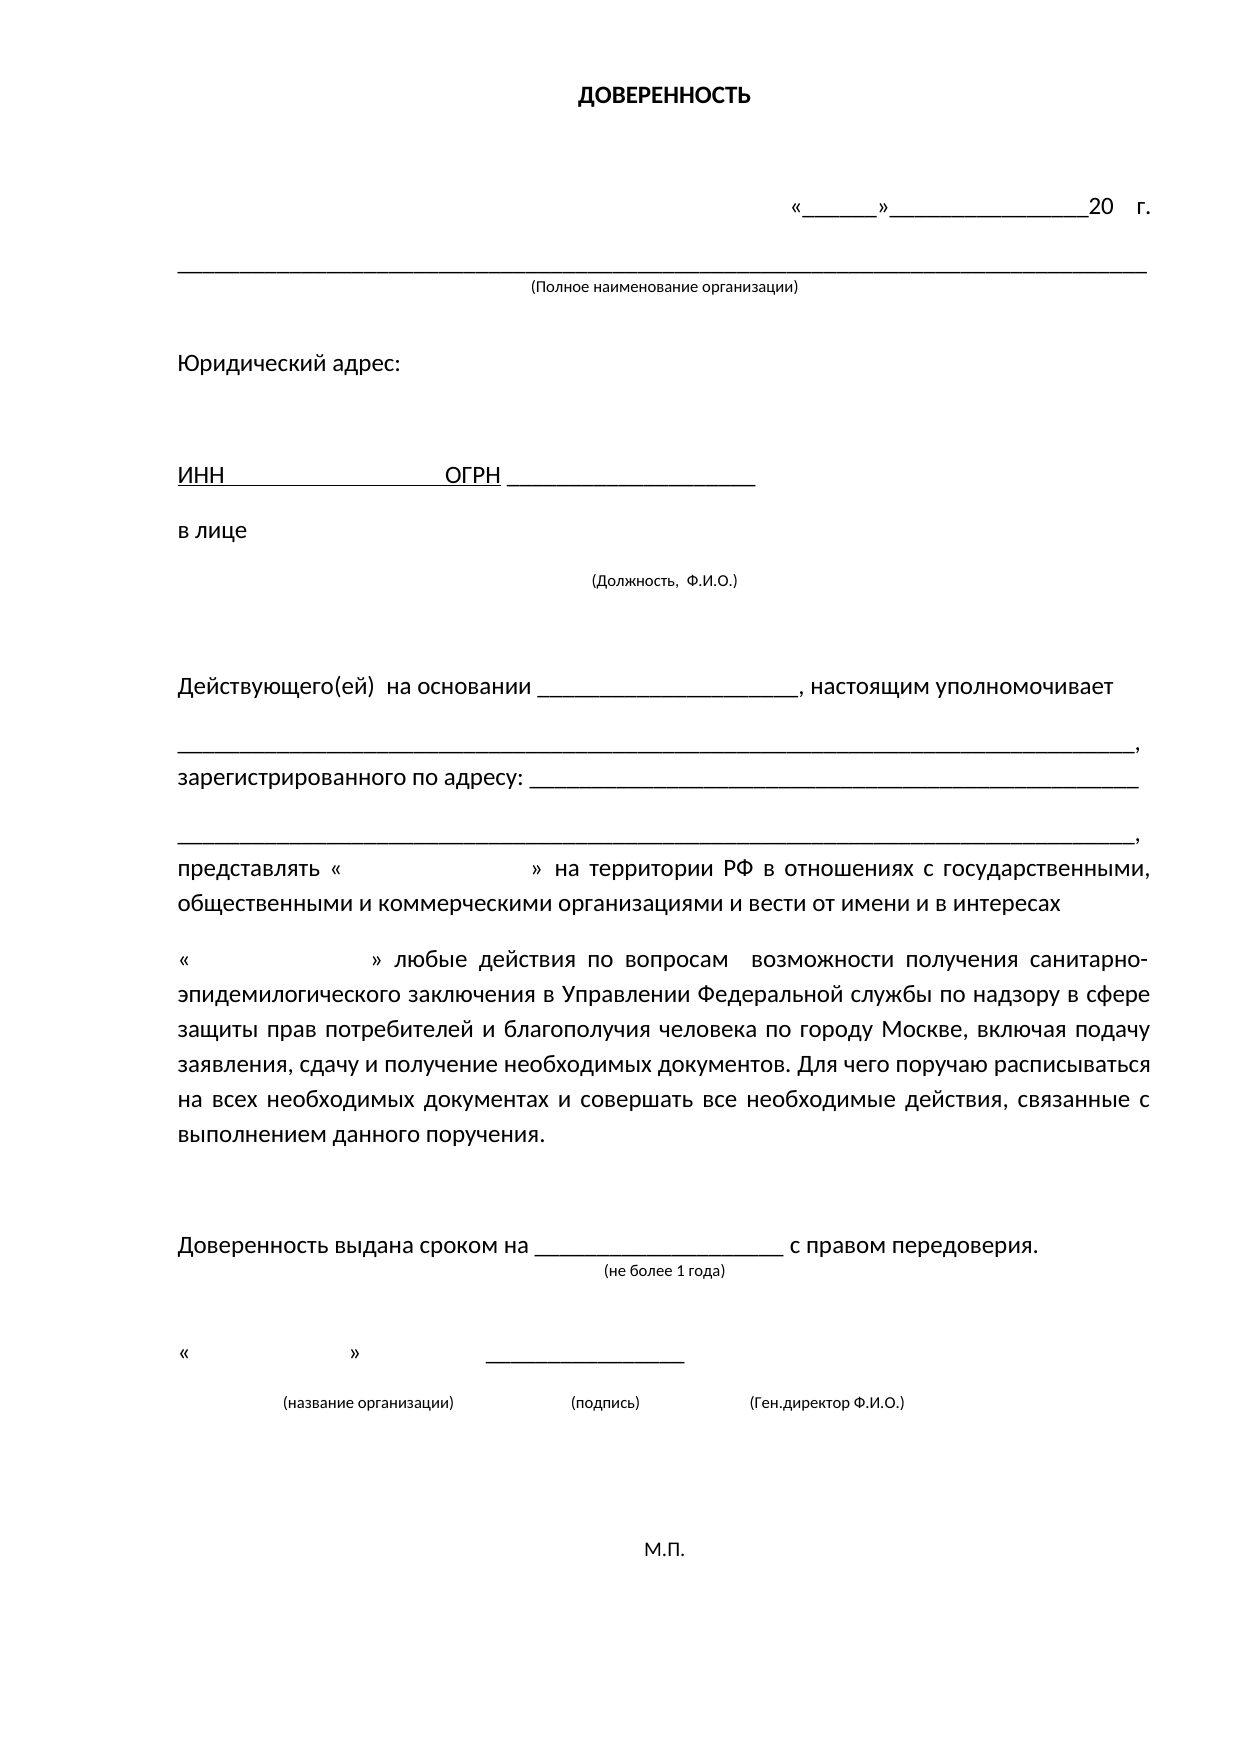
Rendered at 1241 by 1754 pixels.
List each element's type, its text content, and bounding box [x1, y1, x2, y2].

text « » ________________ [177, 1336, 1152, 1367]
text _____________________________________________________________________________, зарегистрированного по адресу: _________________________________________________ [177, 726, 1152, 792]
text Действующего(ей) на основании _____________________, настоящим уполномочивает [177, 670, 1152, 701]
text ______________________________________________________________________________ [177, 246, 1152, 277]
text «______»________________20 г. [177, 190, 1152, 221]
text ДОВЕРЕННОСТЬ [177, 79, 1152, 109]
text (название организации) (подпись) (Ген.директор Ф.И.О.) [177, 1392, 1152, 1412]
text Доверенность выдана сроком на ____________________ c правом передоверия. [177, 1229, 1152, 1260]
text Юридический адрес: [177, 347, 1152, 378]
text М.П. [177, 1536, 1152, 1562]
text _____________________________________________________________________________, представлять « » на территории РФ в отношениях с государственными, общественными и коммерческими организациями и вести от имени и в интересах [177, 817, 1152, 918]
text (не более 1 года) [177, 1260, 1152, 1280]
text « » любые действия по вопросам возможности получения санитарно-эпидемилогического заключения в Управлении Федеральной службы по надзору в сфере защиты прав потребителей и благополучия человека по городу Москве, включая подачу заявления, сдачу и получение необходимых документов. Для чего поручаю расписываться на всех необходимых документах и совершать все необходимые действия, связанные с выполнением данного поручения. [177, 943, 1152, 1148]
text (Должность, Ф.И.О.) [177, 570, 1152, 591]
text ИНН ОГРН ____________________ [177, 459, 1152, 489]
text (Полное наименование организации) [177, 277, 1152, 297]
text в лице [177, 514, 1152, 545]
